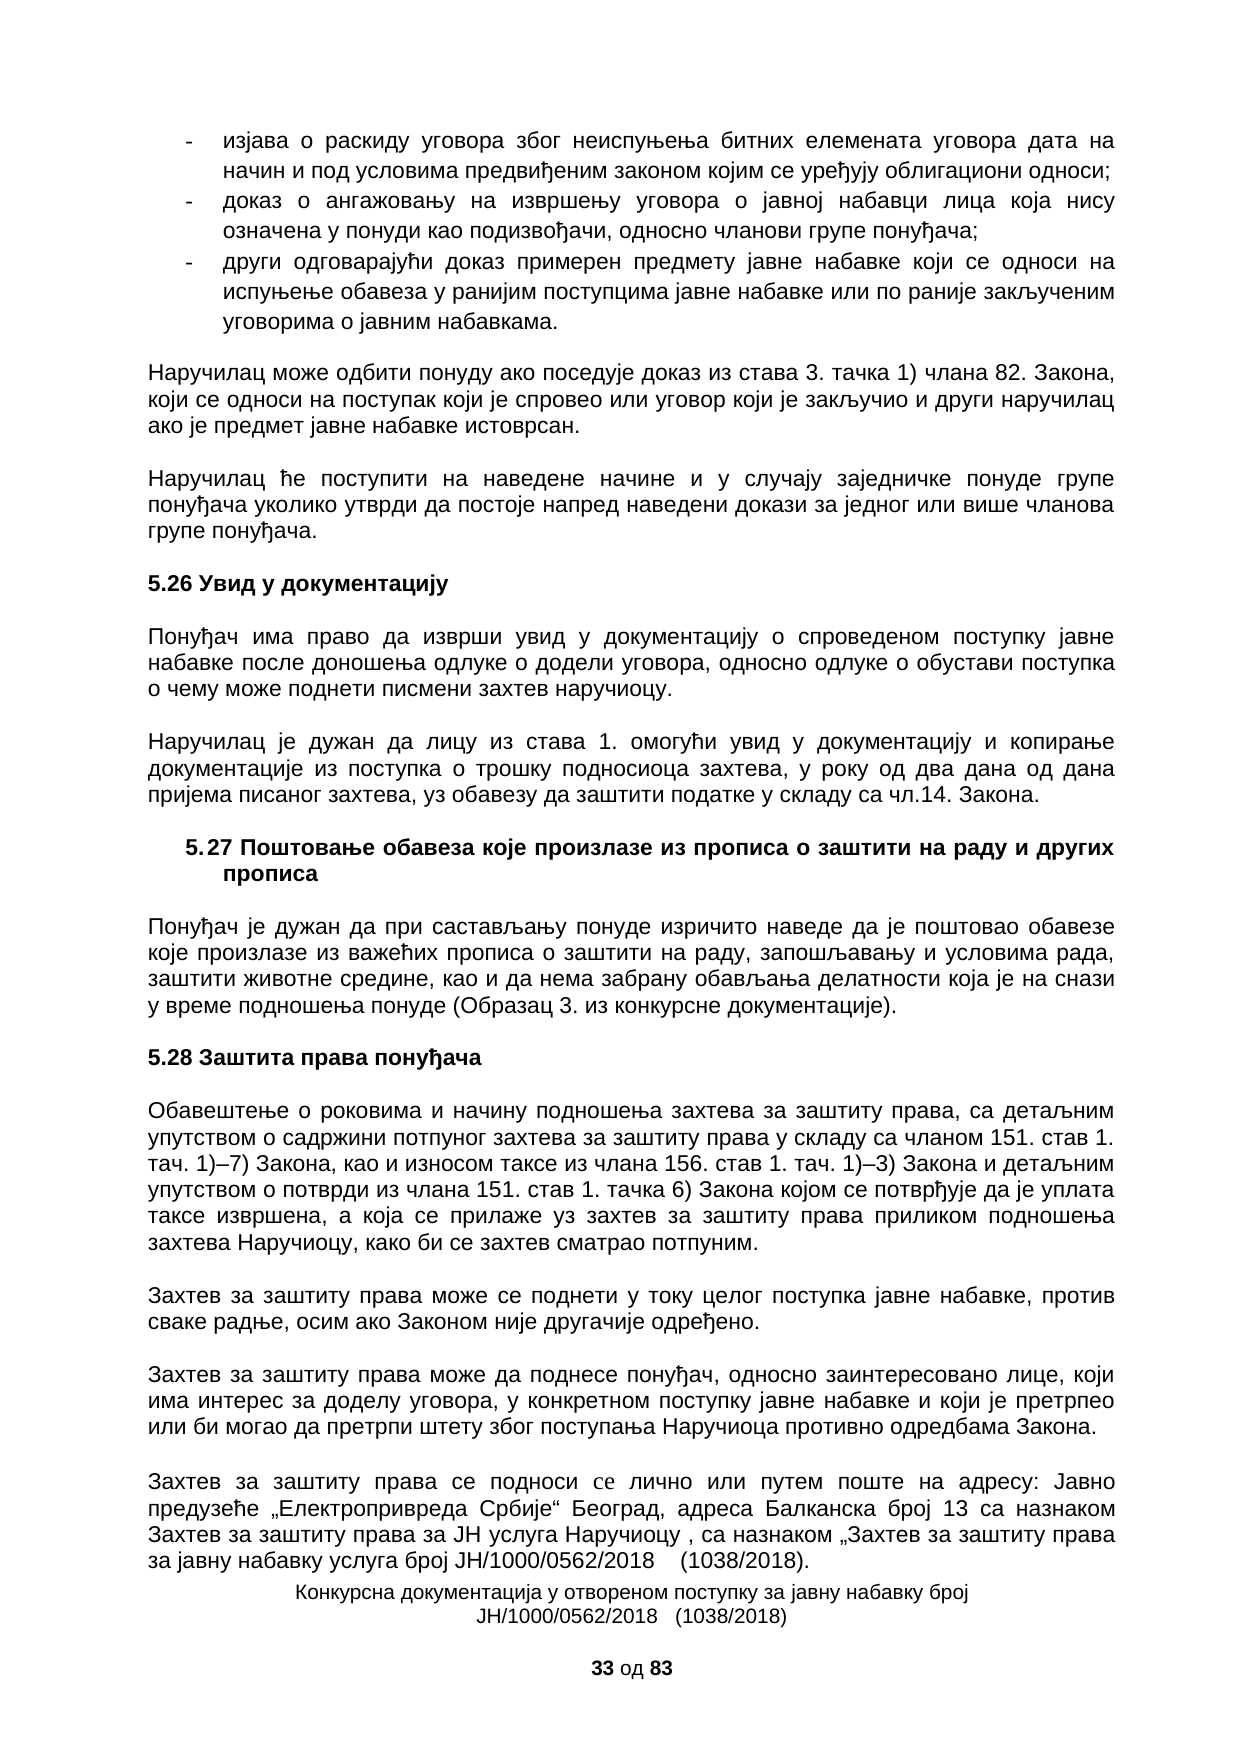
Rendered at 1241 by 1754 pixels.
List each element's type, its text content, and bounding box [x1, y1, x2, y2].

text Захтев за заштиту права може да поднесе понуђач, односно заинтересовано лице, који има интерес за доделу уговора, у конкретном поступку јавне набавке и који је претрпео или би могао да претрпи штету због поступања Наручиоца противно одредбама Закона. [148, 1361, 1116, 1440]
list доказ о ангажовању на извршењу уговора о јавној набавци лица која нису означена у понуди као подизвођачи, односно чланови групе понуђача; [185, 187, 1116, 244]
text Понуђач има право да изврши увид у документацију о спроведеном поступку јавне набавке после доношења одлуке о додели уговора, односно одлуке о обустави поступка о чему може поднети писмени захтев наручиоцу. [148, 623, 1116, 702]
text Обавештење о роковима и начину подношења захтева за заштиту права, са детаљним упутством о садржини потпуног захтева за заштиту права у складу са чланом 151. став 1. тач. 1)–7) Закона, као и износом таксе из члана 156. став 1. тач. 1)–3) Закона и детаљним упутством о потврди из члана 151. став 1. тачка 6) Закона којом се потврђује да је уплата таксе извршена, а која се прилаже уз захтев за заштиту права приликом подношења захтева Наручиоцу, како би се захтев сматрао потпуним. [148, 1097, 1116, 1255]
text Захтев за заштиту права може се поднети у току целог поступка јавне набавке, против сваке радње, осим ако Законом није другачије одређено. [148, 1282, 1116, 1334]
text Захтев за заштиту права се подноси се лично или путем поште на адресу: Јавно предузеће „Електропривреда Србије“ Београд, адреса Балканска број 13 са назнаком Захтев за заштиту права за ЈН услуга Наручиоцу , са назнаком „Захтев за заштиту права за јавну набавку услуга број ЈН/1000/0562/2018 (1038/2018). [148, 1466, 1116, 1574]
list други одговарајући доказ примерен предмету јавне набавке који се односи на испуњење обавеза у ранијим поступцима јавне набавке или по раније закљученим уговорима о јавним набавкама. [185, 248, 1116, 334]
text Наручилац ће поступити на наведене начине и у случају заједничке понуде групе понуђача уколико утврди да постоје напред наведени докази за једног или више чланова групе понуђача. [148, 464, 1116, 544]
text Наручилац може одбити понуду ако поседује доказ из става 3. тачка 1) члана 82. Закона, који се односи на поступак који је спровео или уговор који је закључио и други наручилац ако је предмет јавне набавке истоврсан. [148, 359, 1116, 438]
list 27 Поштовање обавеза које произлазе из прописа о заштити на раду и других прописа [185, 833, 1116, 886]
text Наручилац је дужан да лицу из става 1. омогући увид у документацију и копирање документације из поступка о трошку подносиоца захтева, у року од два дана од дана пријема писаног захтева, уз обавезу да заштити податке у складу са чл.14. Закона. [148, 728, 1116, 807]
text 5.26 Увид у документацију [148, 570, 1116, 596]
text 5.28 Заштита права понуђача [148, 1044, 1116, 1071]
list изјава о раскиду уговора због неиспуњења битних елемената уговора дата на начин и под условима предвиђеним законом којим се уређују облигациони односи; [185, 127, 1116, 183]
text Понуђач је дужан да при састављању понуде изричито наведе да је поштовао обавезе које произлазе из важећих прописа о заштити на раду, запошљавању и условима рада, заштити животне средине, као и да нема забрану обављања делатности која је на снази у време подношења понуде (Образац 3. из конкурсне документације). [148, 913, 1116, 1018]
